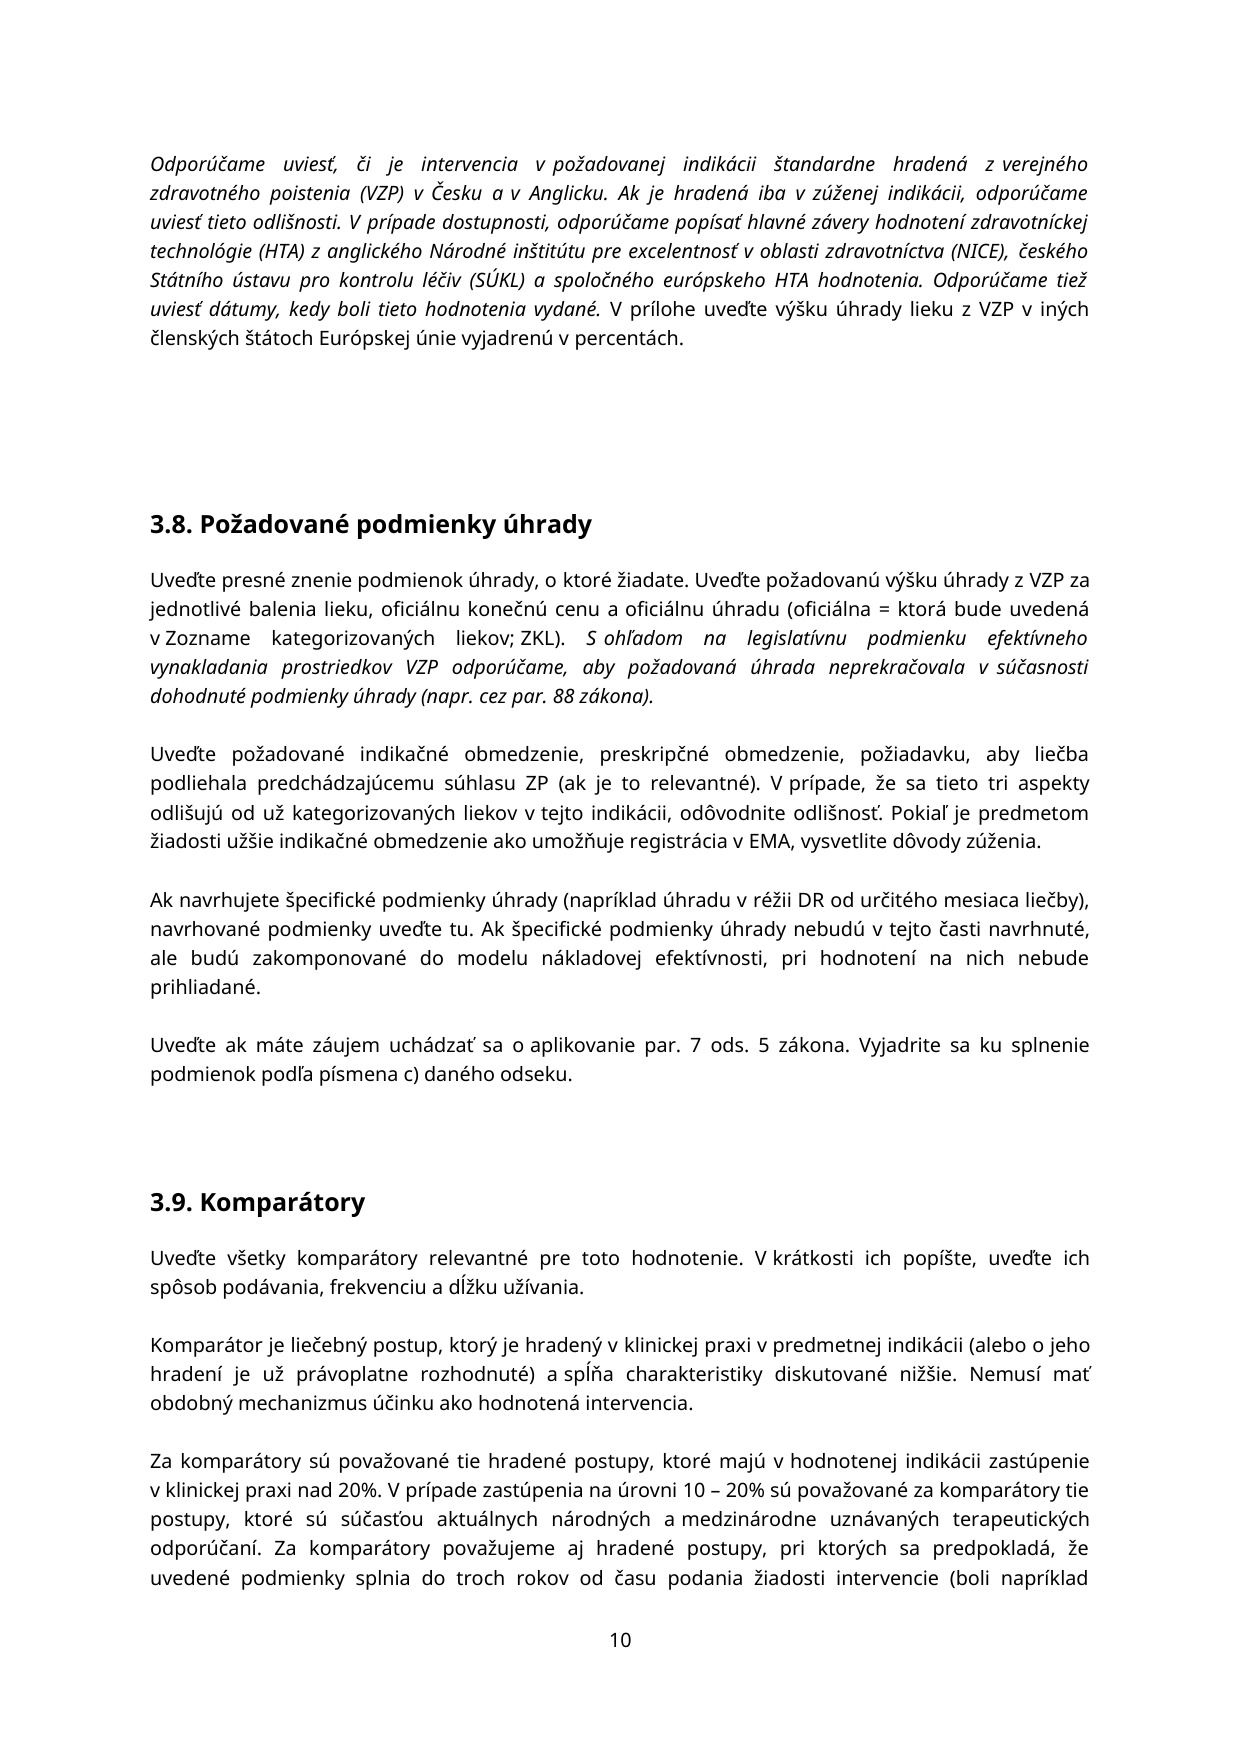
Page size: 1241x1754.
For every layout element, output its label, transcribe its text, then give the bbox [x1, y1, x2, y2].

text Odporúčame uviesť, či je intervencia v požadovanej indikácii štandardne hradená z verejného zdravotného poistenia (VZP) v Česku a v Anglicku. Ak je hradená iba v zúženej indikácii, odporúčame uviesť tieto odlišnosti. V prípade dostupnosti, odporúčame popísať hlavné závery hodnotení zdravotníckej technológie (HTA) z anglického Národné inštitútu pre excelentnosť v oblasti zdravotníctva (NICE), českého Státního ústavu pro kontrolu léčiv (SÚKL) a spoločného európskeho HTA hodnotenia. Odporúčame tiež uviesť dátumy, kedy boli tieto hodnotenia vydané. V prílohe uveďte výšku úhrady lieku z VZP v iných členských štátoch Európskej únie vyjadrenú v percentách. [150, 150, 1090, 351]
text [150, 1447, 1090, 1591]
text Uveďte presné znenie podmienok úhrady, o ktoré žiadate. Uveďte požadovanú výšku úhrady z VZP za jednotlivé balenia lieku, oficiálnu konečnú cenu a oficiálnu úhradu (oficiálna = ktorá bude uvedená v Zozname kategorizovaných liekov; ZKL). S ohľadom na legislatívnu podmienku efektívneho vynakladania prostriedkov VZP odporúčame, aby požadovaná úhrada neprekračovala v súčasnosti dohodnuté podmienky úhrady (napr. cez par. 88 zákona). [150, 566, 1090, 709]
text Uveďte všetky komparátory relevantné pre toto hodnotenie. V krátkosti ich popíšte, uveďte ich spôsob podávania, frekvenciu a dĺžku užívania. [150, 1244, 1090, 1300]
text Ak navrhujete špecifické podmienky úhrady (napríklad úhradu v réžii DR od určitého mesiaca liečby), navrhované podmienky uveďte tu. Ak špecifické podmienky úhrady nebudú v tejto časti navrhnuté, ale budú zakomponované do modelu nákladovej efektívnosti, pri hodnotení na nich nebude prihliadané. [150, 886, 1090, 1000]
text Uveďte požadované indikačné obmedzenie, preskripčné obmedzenie, požiadavku, aby liečba podliehala predchádzajúcemu súhlasu ZP (ak je to relevantné). V prípade, že sa tieto tri aspekty odlišujú od už kategorizovaných liekov v tejto indikácii, odôvodnite odlišnosť. Pokiaľ je predmetom žiadosti užšie indikačné obmedzenie ako umožňuje registrácia v EMA, vysvetlite dôvody zúženia. [150, 741, 1090, 855]
text Komparátory [150, 1185, 1090, 1219]
text Komparátor je liečebný postup, ktorý je hradený v klinickej praxi v predmetnej indikácii (alebo o jeho hradení je už právoplatne rozhodnuté) a spĺňa charakteristiky diskutované nižšie. Nemusí mať obdobný mechanizmus účinku ako hodnotená intervencia. [150, 1331, 1090, 1416]
text Uveďte ak máte záujem uchádzať sa o aplikovanie par. 7 ods. 5 zákona. Vyjadrite sa ku splnenie podmienok podľa písmena c) daného odseku. [150, 1031, 1090, 1087]
text Požadované podmienky úhrady [150, 507, 1090, 541]
